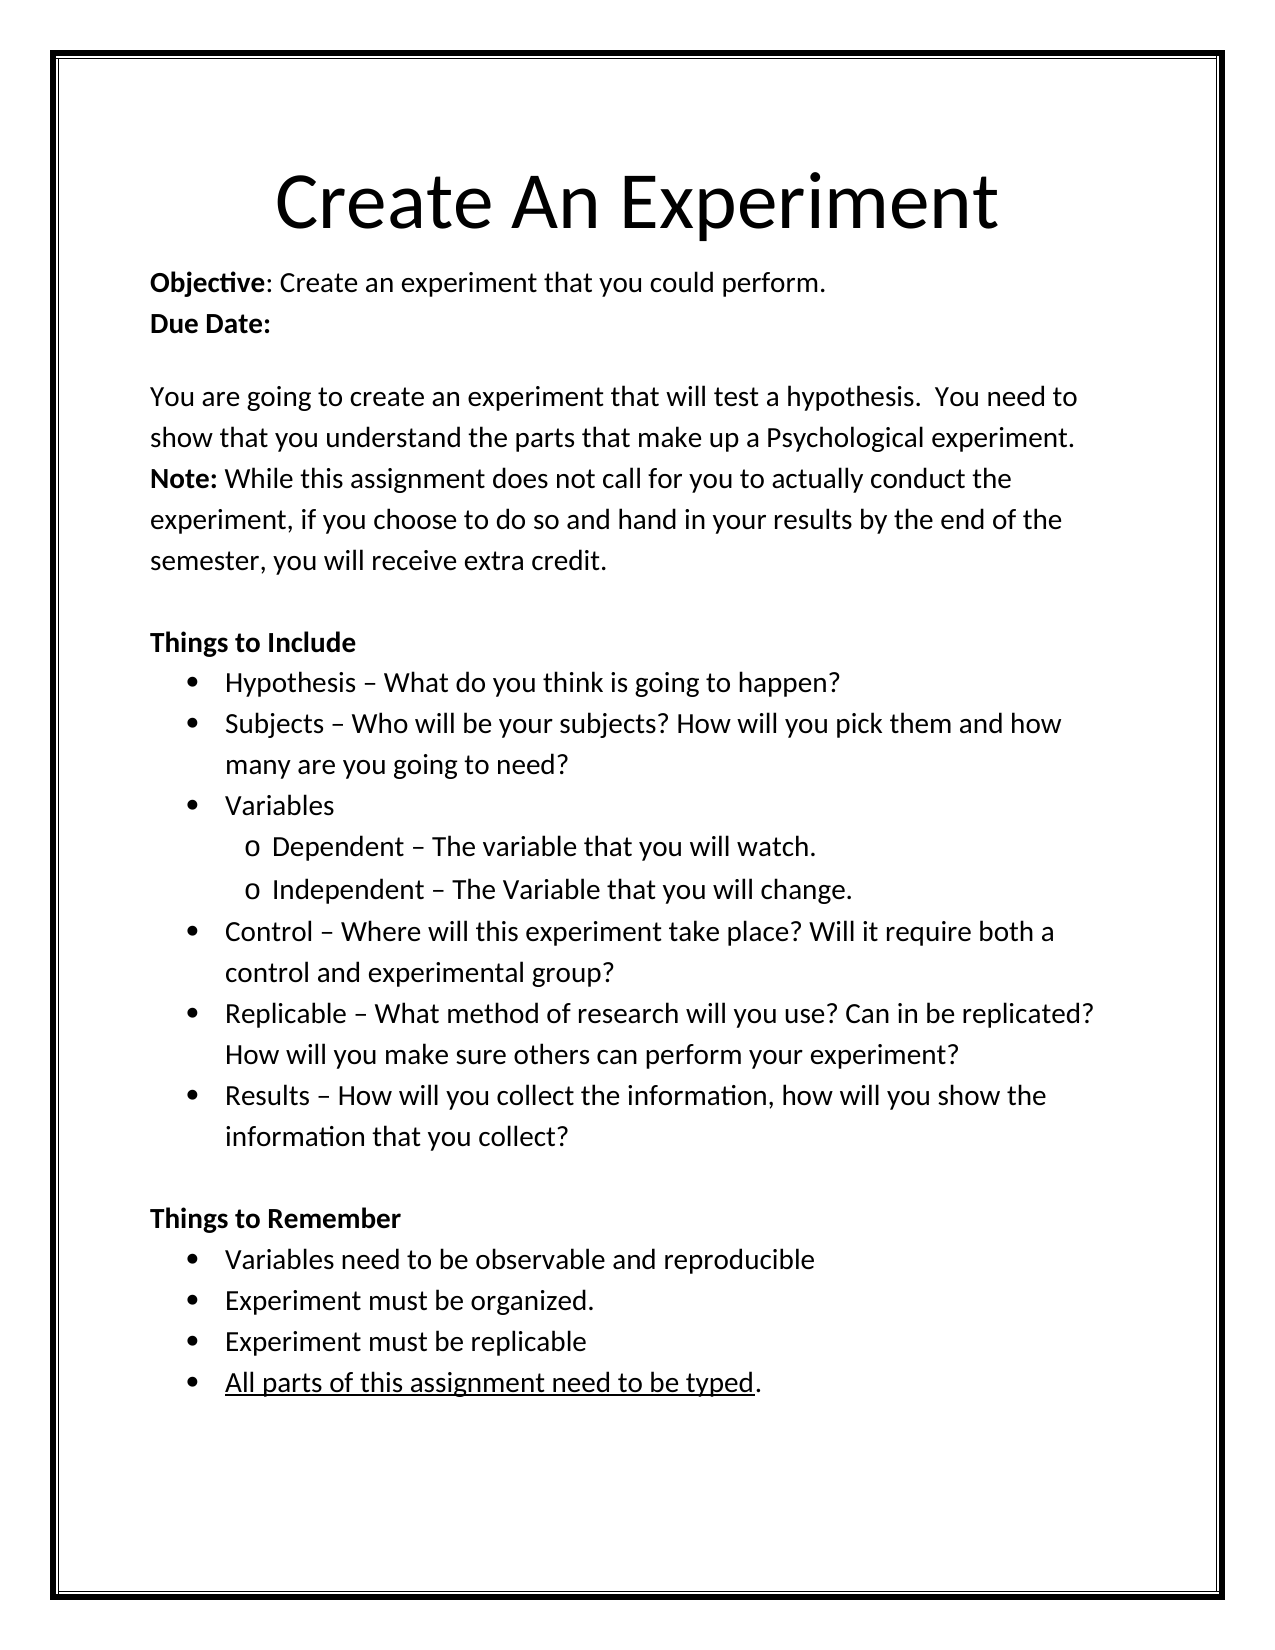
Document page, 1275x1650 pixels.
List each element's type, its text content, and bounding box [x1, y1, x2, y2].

text Things to Remember [150, 1200, 1125, 1236]
list Experiment must be replicable [187, 1323, 1125, 1358]
text Create An Experiment [150, 150, 1125, 249]
list Experiment must be organized. [187, 1282, 1125, 1318]
list Subjects – Who will be your subjects? How will you pick them and how many are you going to need? [187, 706, 1125, 782]
text Objective: Create an experiment that you could perform. [150, 264, 1125, 299]
list Independent – The Variable that you will change. [244, 871, 1125, 908]
text Due Date: [150, 305, 1125, 341]
list Variables need to be observable and reproducible [187, 1241, 1125, 1277]
list Hypothesis – What do you think is going to happen? [187, 664, 1125, 700]
list Results – How will you collect the information, how will you show the information that you collect? [187, 1077, 1125, 1154]
list Variables [187, 787, 1125, 823]
list Control – Where will this experiment take place? Will it require both a control and experimental group? [187, 913, 1125, 990]
list Dependent – The variable that you will watch. [244, 828, 1125, 865]
list All parts of this assignment need to be typed. [187, 1364, 1125, 1399]
list Replicable – What method of research will you use? Can in be replicated? How will you make sure others can perform your experiment? [187, 995, 1125, 1072]
text You are going to create an experiment that will test a hypothesis. You need to show that you understand the parts that make up a Psychological experiment. Note: While this assignment does not call for you to actually conduct the experiment, if you choose to do so and hand in your results by the end of the semester, you will receive extra credit. [150, 378, 1125, 577]
text Things to Include [150, 624, 1125, 659]
